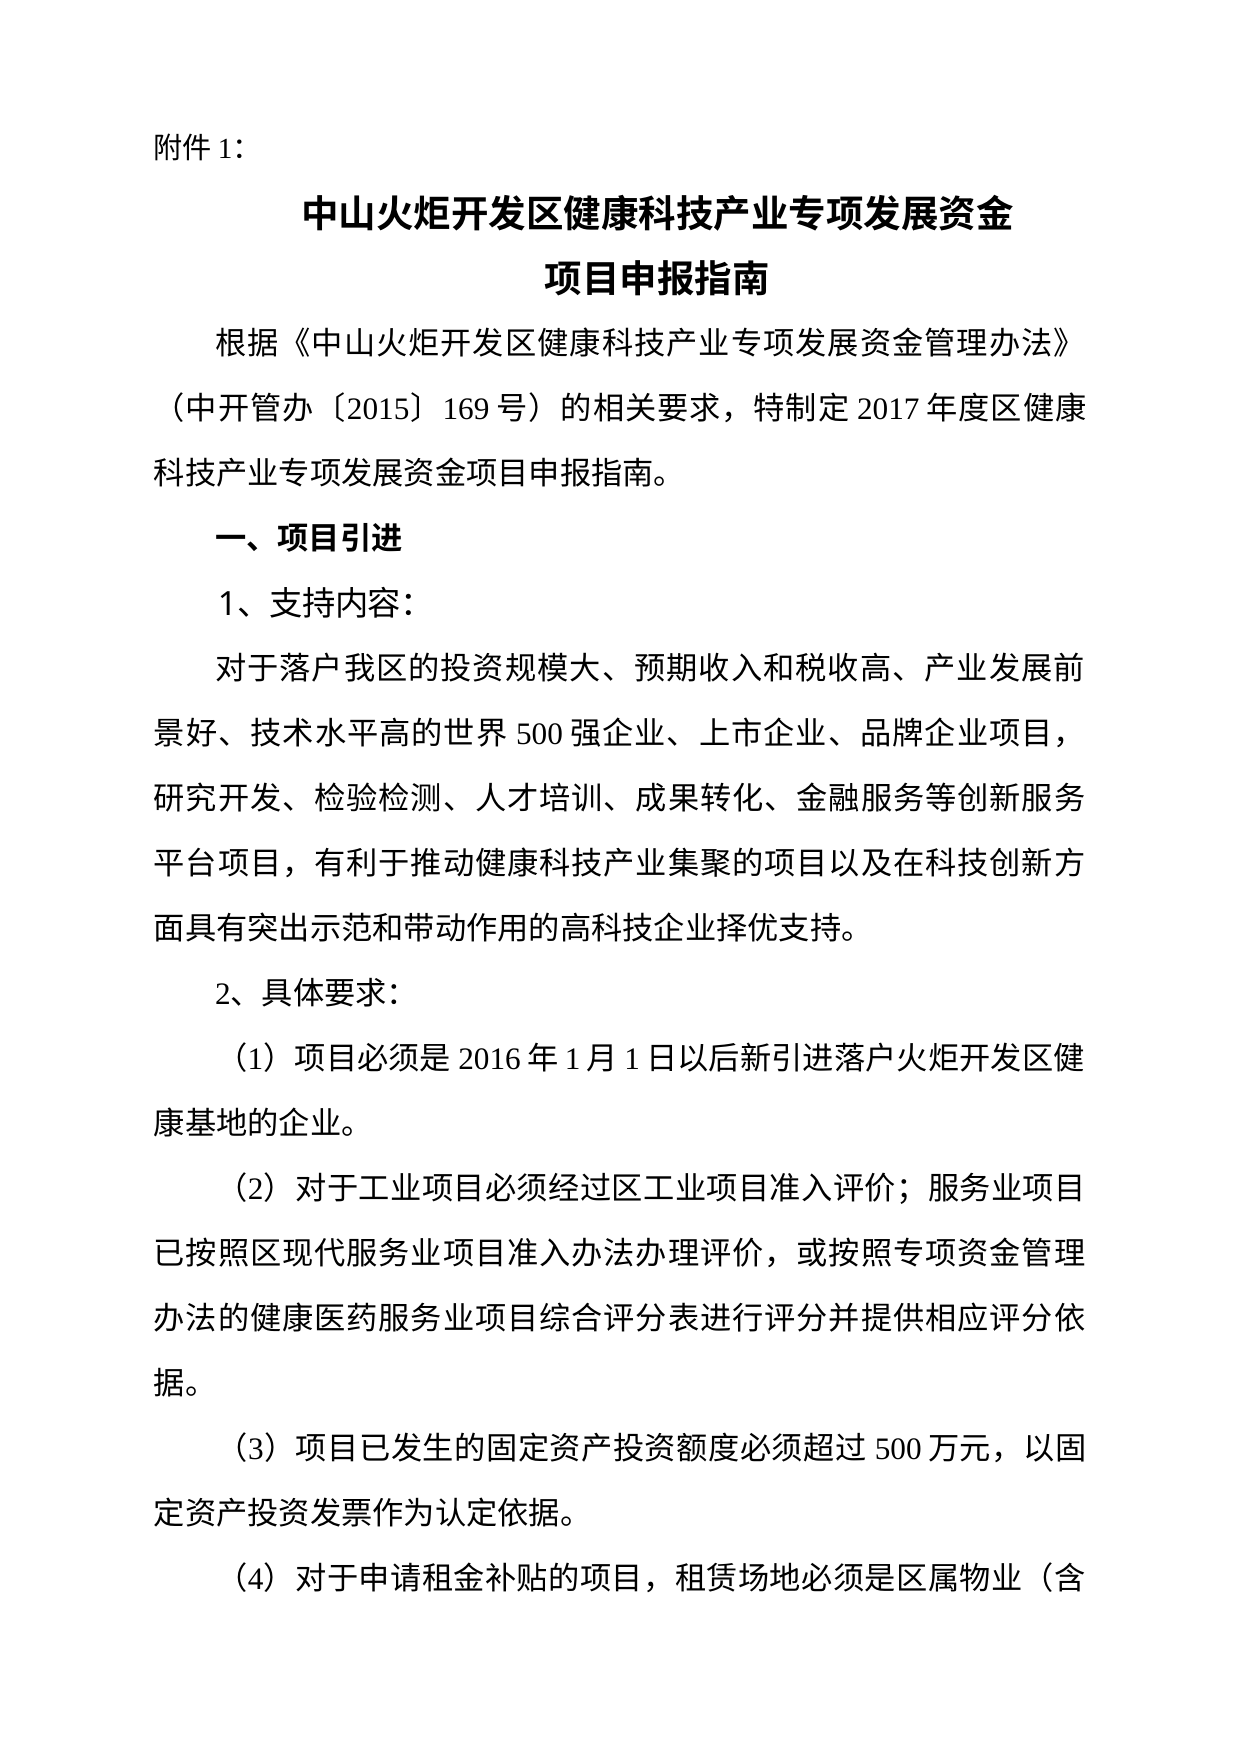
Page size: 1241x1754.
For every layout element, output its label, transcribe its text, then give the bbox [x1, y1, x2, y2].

text 对于落户我区的投资规模大、预期收入和税收高、产业发展前景好、技术水平高的世界500强企业、上市企业、品牌企业项目，研究开发、检验检测、人才培训、成果转化、金融服务等创新服务平台项目，有利于推动健康科技产业集聚的项目以及在科技创新方面具有突出示范和带动作用的高科技企业择优支持。 [153, 633, 1087, 958]
text 中山火炬开发区健康科技产业专项发展资金 [153, 178, 1087, 243]
text （3）项目已发生的固定资产投资额度必须超过500万元，以固定资产投资发票作为认定依据。 [153, 1413, 1087, 1543]
text 附件1： [153, 113, 1087, 178]
text 1、支持内容： [153, 568, 1087, 633]
text 2、具体要求： [153, 958, 1087, 1023]
text 根据《中山火炬开发区健康科技产业专项发展资金管理办法》（中开管办〔2015〕169号）的相关要求，特制定2017年度区健康科技产业专项发展资金项目申报指南。 [153, 308, 1087, 503]
text 一、项目引进 [153, 503, 1087, 568]
text 项目申报指南 [153, 243, 1087, 308]
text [153, 1543, 1087, 1608]
text （1）项目必须是2016年1月1日以后新引进落户火炬开发区健康基地的企业。 [153, 1023, 1087, 1153]
text （2）对于工业项目必须经过区工业项目准入评价；服务业项目已按照区现代服务业项目准入办法办理评价，或按照专项资金管理办法的健康医药服务业项目综合评分表进行评分并提供相应评分依据。 [153, 1153, 1087, 1413]
